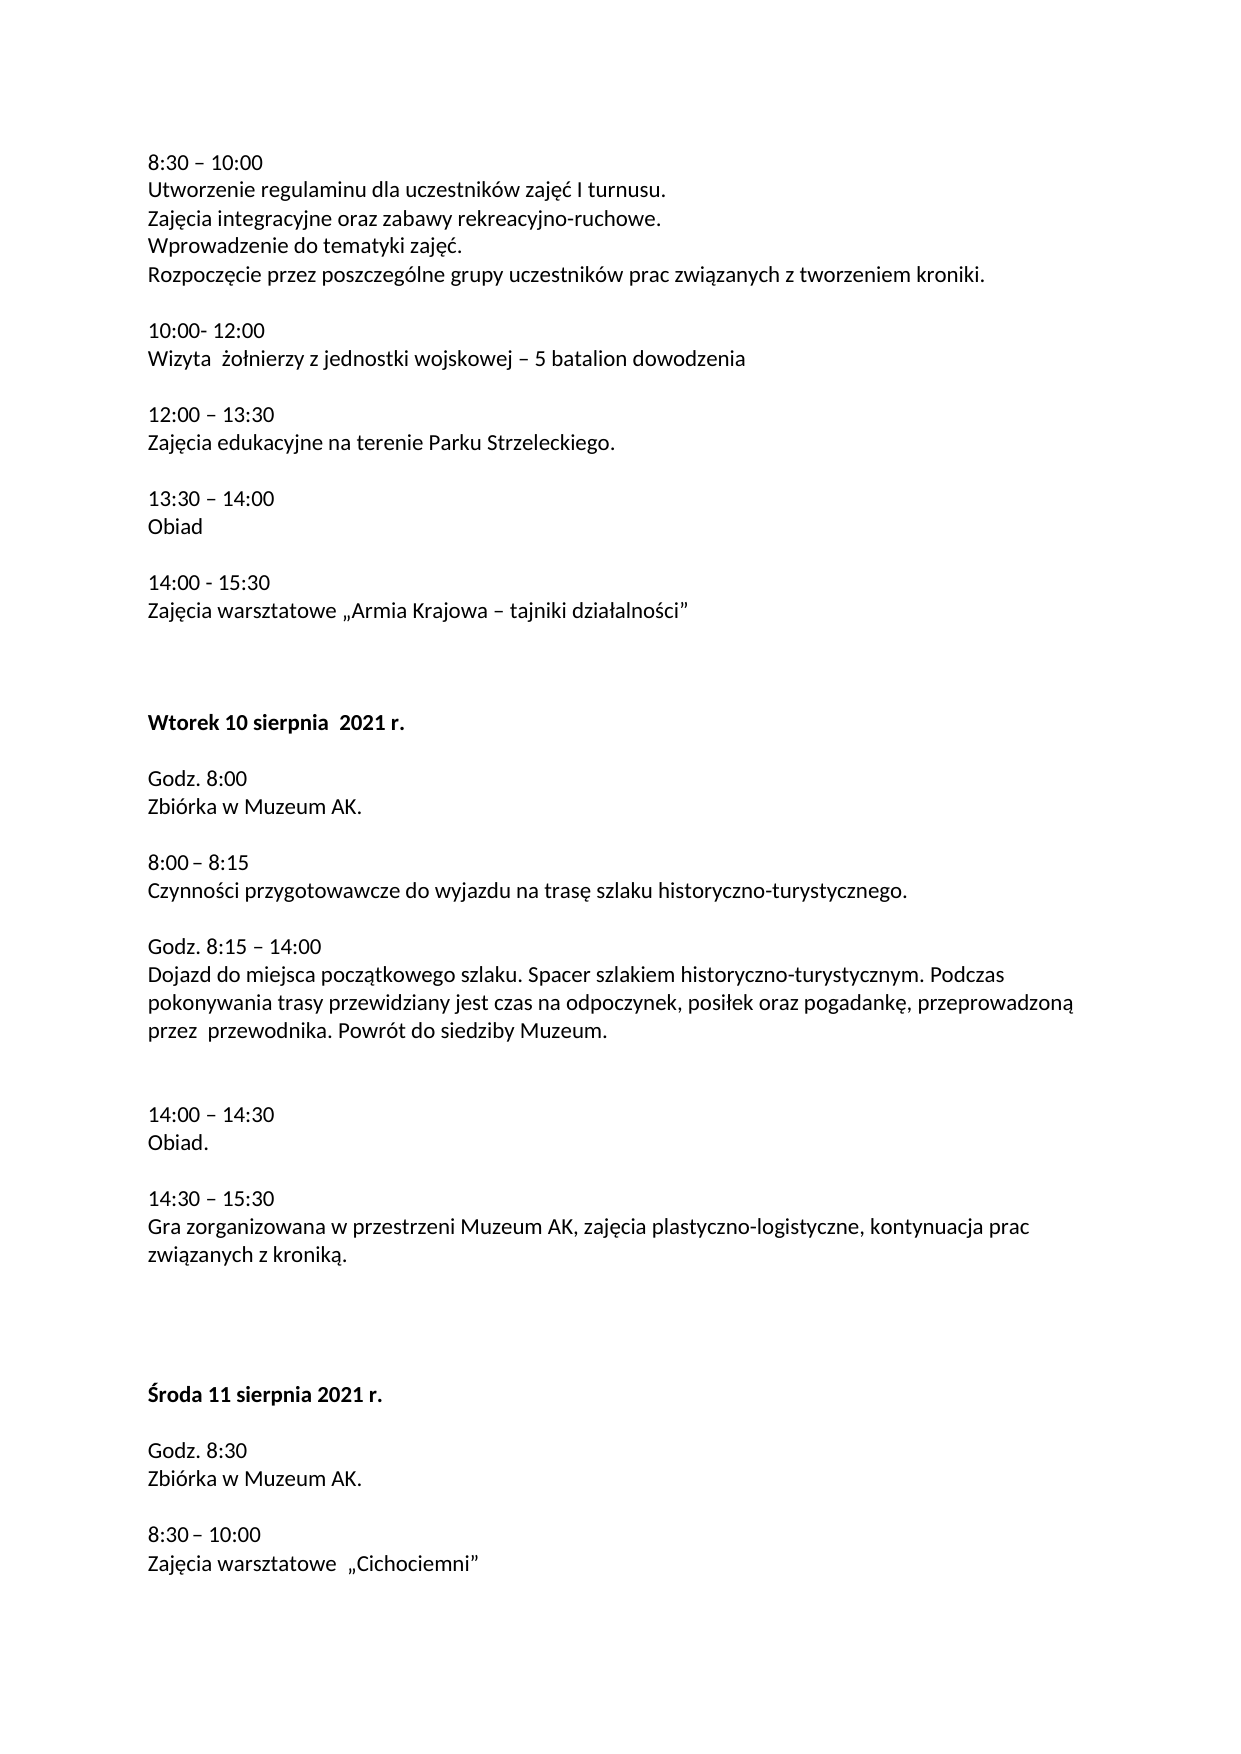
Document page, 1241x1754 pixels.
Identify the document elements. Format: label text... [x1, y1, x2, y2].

text Obiad. [148, 1128, 1093, 1156]
text Wtorek 10 sierpnia 2021 r. [148, 708, 1093, 736]
text 8:00 – 8:15 [148, 848, 1093, 876]
text Utworzenie regulaminu dla uczestników zajęć I turnusu. [148, 176, 1093, 204]
text Zbiórka w Muzeum AK. [148, 792, 1093, 820]
text Zajęcia warsztatowe „Armia Krajowa – tajniki działalności” [148, 596, 1093, 624]
text Gra zorganizowana w przestrzeni Muzeum AK, zajęcia plastyczno-logistyczne, kontynuacja prac związanych z kroniką. [148, 1212, 1093, 1268]
text Zajęcia warsztatowe „Cichociemni” [148, 1549, 1093, 1577]
text Zajęcia edukacyjne na terenie Parku Strzeleckiego. [148, 428, 1093, 456]
text 8:30 – 10:00 [148, 148, 1093, 176]
text 13:30 – 14:00 [148, 484, 1093, 512]
text Godz. 8:30 [148, 1437, 1093, 1464]
text 14:00 – 14:30 [148, 1100, 1093, 1128]
text 8:30 – 10:00 [148, 1521, 1093, 1549]
text 10:00- 12:00 [148, 316, 1093, 344]
text Rozpoczęcie przez poszczególne grupy uczestników prac związanych z tworzeniem kroniki. [148, 260, 1093, 288]
text Zbiórka w Muzeum AK. [148, 1464, 1093, 1493]
text Dojazd do miejsca początkowego szlaku. Spacer szlakiem historyczno-turystycznym. Podczas pokonywania trasy przewidziany jest czas na odpoczynek, posiłek oraz pogadankę, przeprowadzoną przez przewodnika. Powrót do siedziby Muzeum. [148, 960, 1093, 1044]
text 12:00 – 13:30 [148, 400, 1093, 428]
text Godz. 8:15 – 14:00 [148, 932, 1093, 960]
text Środa 11 sierpnia 2021 r. [148, 1381, 1093, 1408]
text 14:30 – 15:30 [148, 1184, 1093, 1212]
text Czynności przygotowawcze do wyjazdu na trasę szlaku historyczno-turystycznego. [148, 876, 1093, 904]
text Wprowadzenie do tematyki zajęć. [148, 232, 1093, 260]
text Godz. 8:00 [148, 764, 1093, 792]
text Obiad [148, 512, 1093, 540]
text Wizyta żołnierzy z jednostki wojskowej – 5 batalion dowodzenia [148, 344, 1093, 372]
text Zajęcia integracyjne oraz zabawy rekreacyjno-ruchowe. [148, 204, 1093, 232]
text 14:00 - 15:30 [148, 568, 1093, 596]
